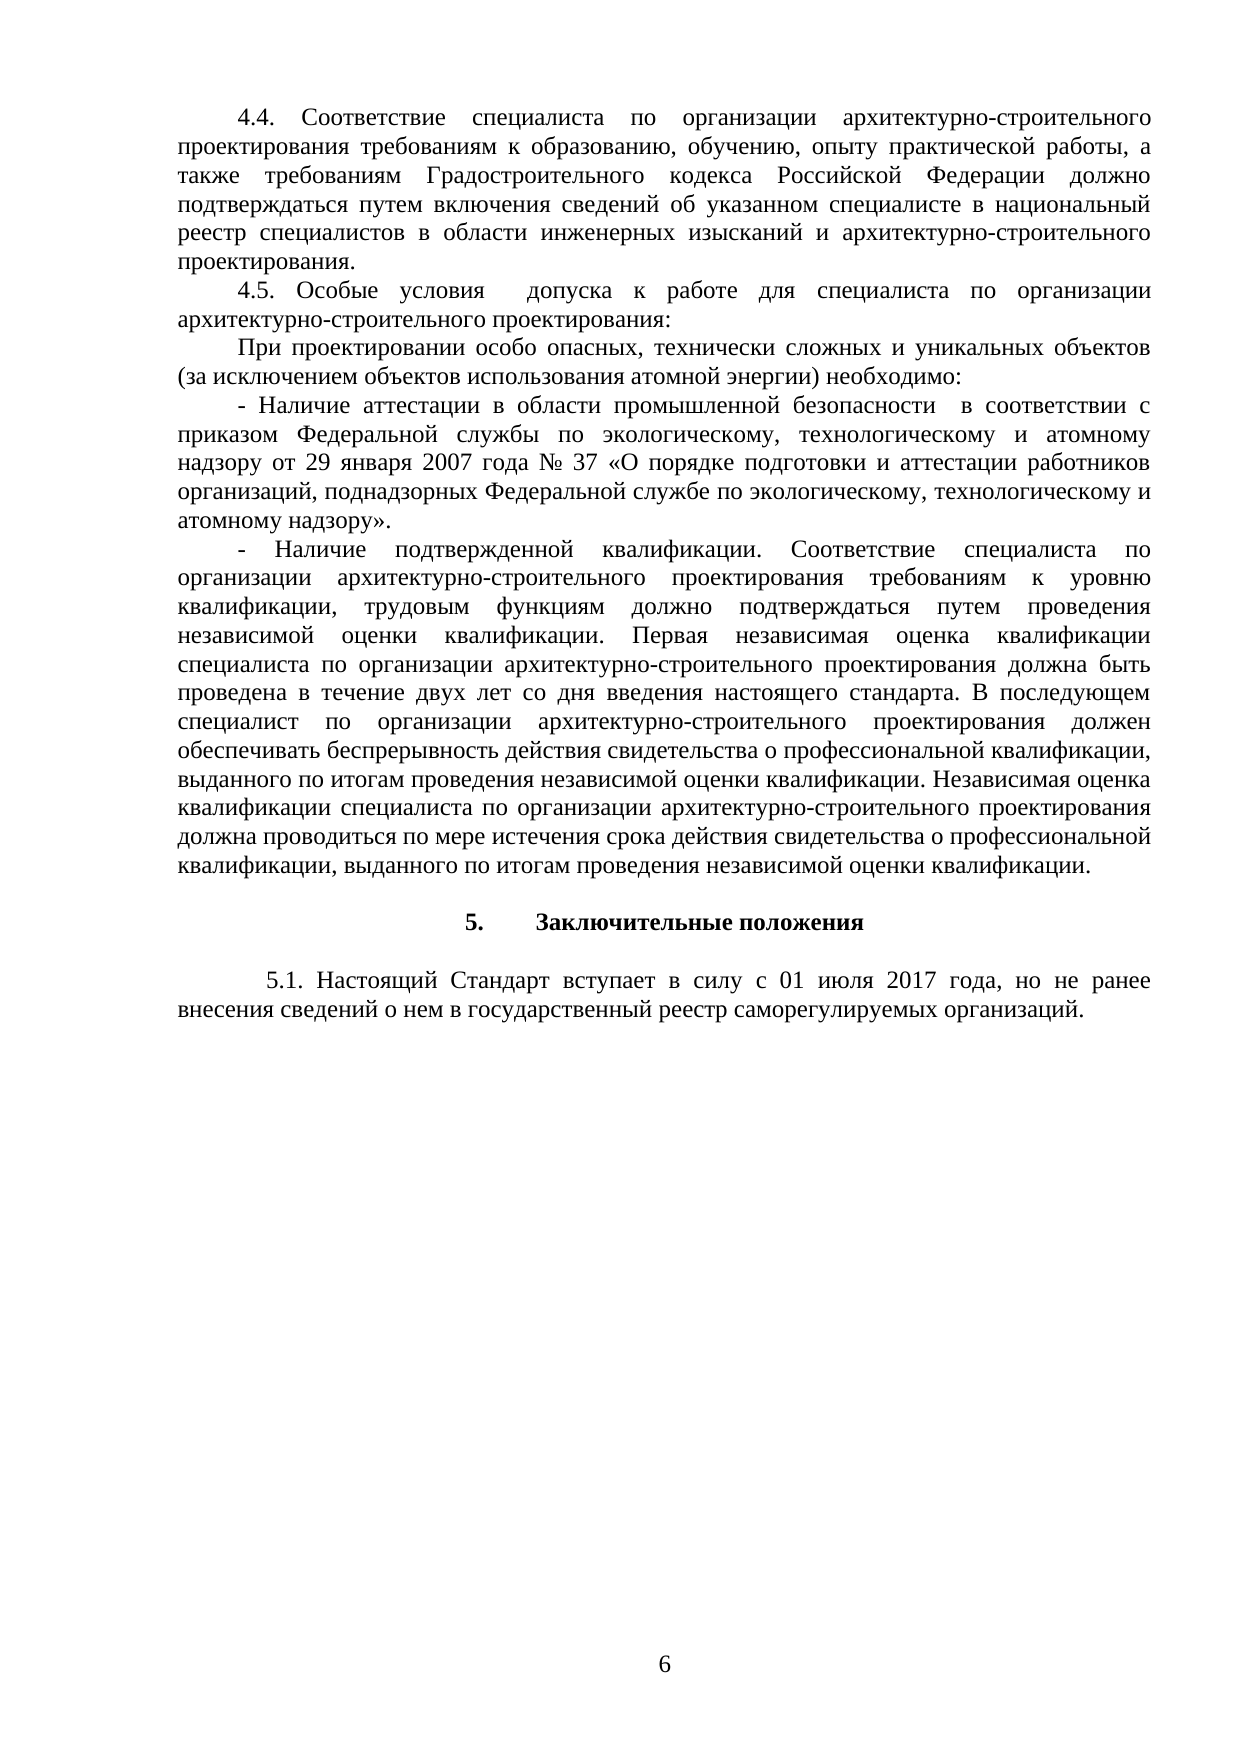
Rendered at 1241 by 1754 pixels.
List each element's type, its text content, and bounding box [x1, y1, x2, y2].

text 4.5. Особые условия допуска к работе для специалиста по организации архитектурно-строительного проектирования: [177, 275, 1152, 332]
text - Наличие аттестации в области промышленной безопасности в соответствии с приказом Федеральной службы по экологическому, технологическому и атомному надзору от 29 января 2007 года № 37 «О порядке подготовки и аттестации работников организаций, поднадзорных Федеральной службе по экологическому, технологическому и атомному надзору». [177, 390, 1152, 534]
text При проектировании особо опасных, технически сложных и уникальных объектов (за исключением объектов использования атомной энергии) необходимо: [177, 332, 1152, 390]
text 5.1. Настоящий Стандарт вступает в силу с 01 июля 2017 года, но не ранее внесения сведений о нем в государственный реестр саморегулируемых организаций. [177, 965, 1152, 1022]
text 4.4. Соответствие специалиста по организации архитектурно-строительного проектирования требованиям к образованию, обучению, опыту практической работы, а также требованиям Градостроительного кодекса Российской Федерации должно подтверждаться путем включения сведений об указанном специалисте в национальный реестр специалистов в области инженерных изысканий и архитектурно-строительного проектирования. [177, 102, 1152, 275]
list Заключительные положения [177, 907, 1152, 936]
text - Наличие подтвержденной квалификации. Соответствие специалиста по организации архитектурно-строительного проектирования требованиям к уровню квалификации, трудовым функциям должно подтверждаться путем проведения независимой оценки квалификации. Первая независимая оценка квалификации специалиста по организации архитектурно-строительного проектирования должна быть проведена в течение двух лет со дня введения настоящего стандарта. В последующем специалист по организации архитектурно-строительного проектирования должен обеспечивать беспрерывность действия свидетельства о профессиональной квалификации, выданного по итогам проведения независимой оценки квалификации. Независимая оценка квалификации специалиста по организации архитектурно-строительного проектирования должна проводиться по мере истечения срока действия свидетельства о профессиональной квалификации, выданного по итогам проведения независимой оценки квалификации. [177, 534, 1152, 879]
